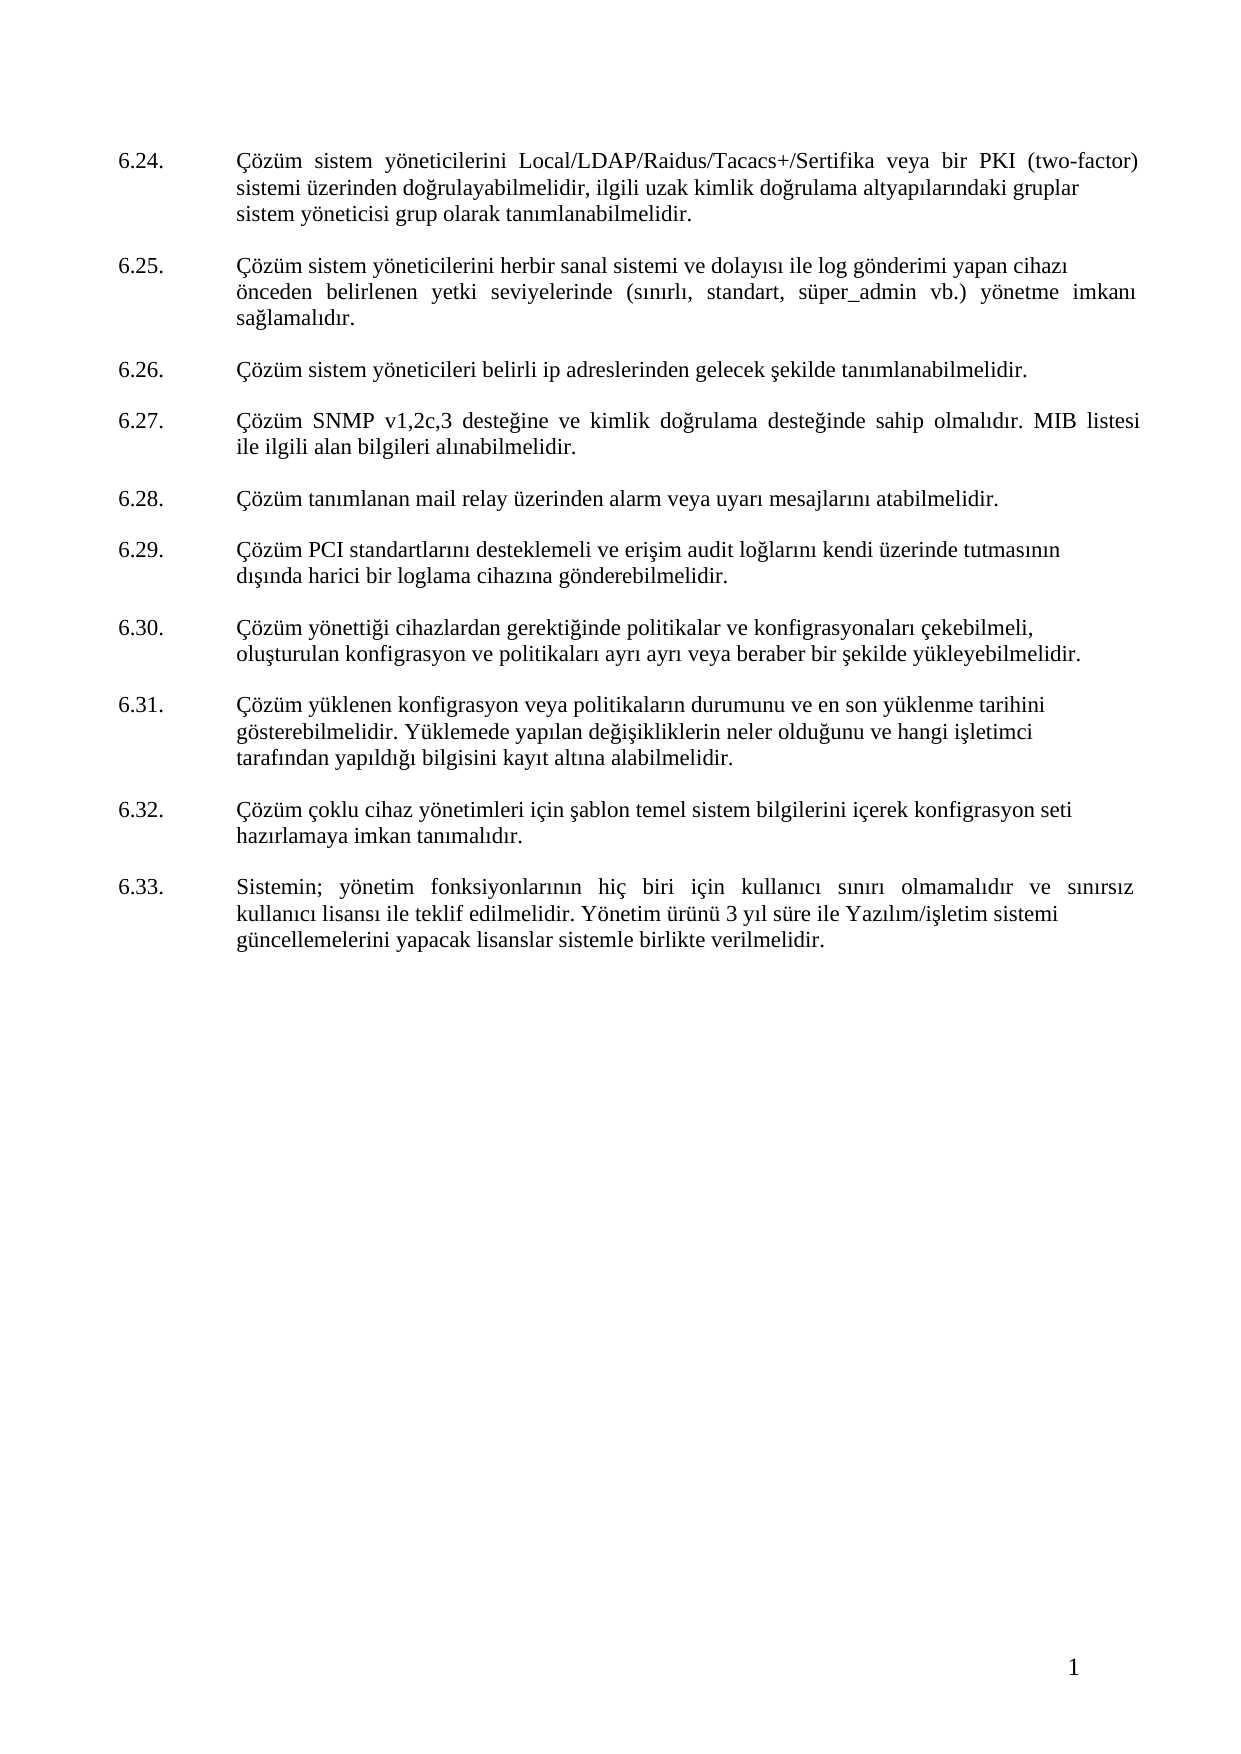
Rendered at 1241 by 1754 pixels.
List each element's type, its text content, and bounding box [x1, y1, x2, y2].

list Çözüm PCI standartlarını desteklemeli ve erişim audit loğlarını kendi üzerinde tutmasının dışında harici bir loglama cihazına gönderebilmelidir. [118, 536, 1152, 589]
list Çözüm yüklenen konfigrasyon veya politikaların durumunu ve en son yüklenme tarihini gösterebilmelidir. Yüklemede yapılan değişikliklerin neler olduğunu ve hangi işletimci tarafından yapıldığı bilgisini kayıt altına alabilmelidir. [118, 692, 1152, 771]
list Sistemin; yönetim fonksiyonlarının hiç biri için kullanıcı sınırı olmamalıdır ve sınırsız kullanıcı lisansı ile teklif edilmelidir. Yönetim ürünü 3 yıl süre ile Yazılım/işletim sistemi güncellemelerini yapacak lisanslar sistemle birlikte verilmelidir. [118, 873, 1152, 952]
list Çözüm SNMP v1,2c,3 desteğine ve kimlik doğrulama desteğinde sahip olmalıdır. MIB listesi ile ilgili alan bilgileri alınabilmelidir. [118, 407, 1152, 460]
list Çözüm çoklu cihaz yönetimleri için şablon temel sistem bilgilerini içerek konfigrasyon seti hazırlamaya imkan tanımalıdır. [118, 796, 1152, 848]
list Çözüm sistem yöneticilerini herbir sanal sistemi ve dolayısı ile log gönderimi yapan cihazı önceden belirlenen yetki seviyelerinde (sınırlı, standart, süper_admin vb.) yönetme imkanı sağlamalıdır. [118, 252, 1152, 331]
list Çözüm yönettiği cihazlardan gerektiğinde politikalar ve konfigrasyonaları çekebilmeli, oluşturulan konfigrasyon ve politikaları ayrı ayrı veya beraber bir şekilde yükleyebilmelidir. [118, 614, 1152, 667]
list Çözüm sistem yöneticileri belirli ip adreslerinden gelecek şekilde tanımlanabilmelidir. [118, 356, 1152, 382]
list Çözüm sistem yöneticilerini Local/LDAP/Raidus/Tacacs+/Sertifika veya bir PKI (two-factor) sistemi üzerinden doğrulayabilmelidir, ilgili uzak kimlik doğrulama altyapılarındaki gruplar sistem yöneticisi grup olarak tanımlanabilmelidir. [118, 148, 1152, 227]
list Çözüm tanımlanan mail relay üzerinden alarm veya uyarı mesajlarını atabilmelidir. [118, 485, 1152, 511]
